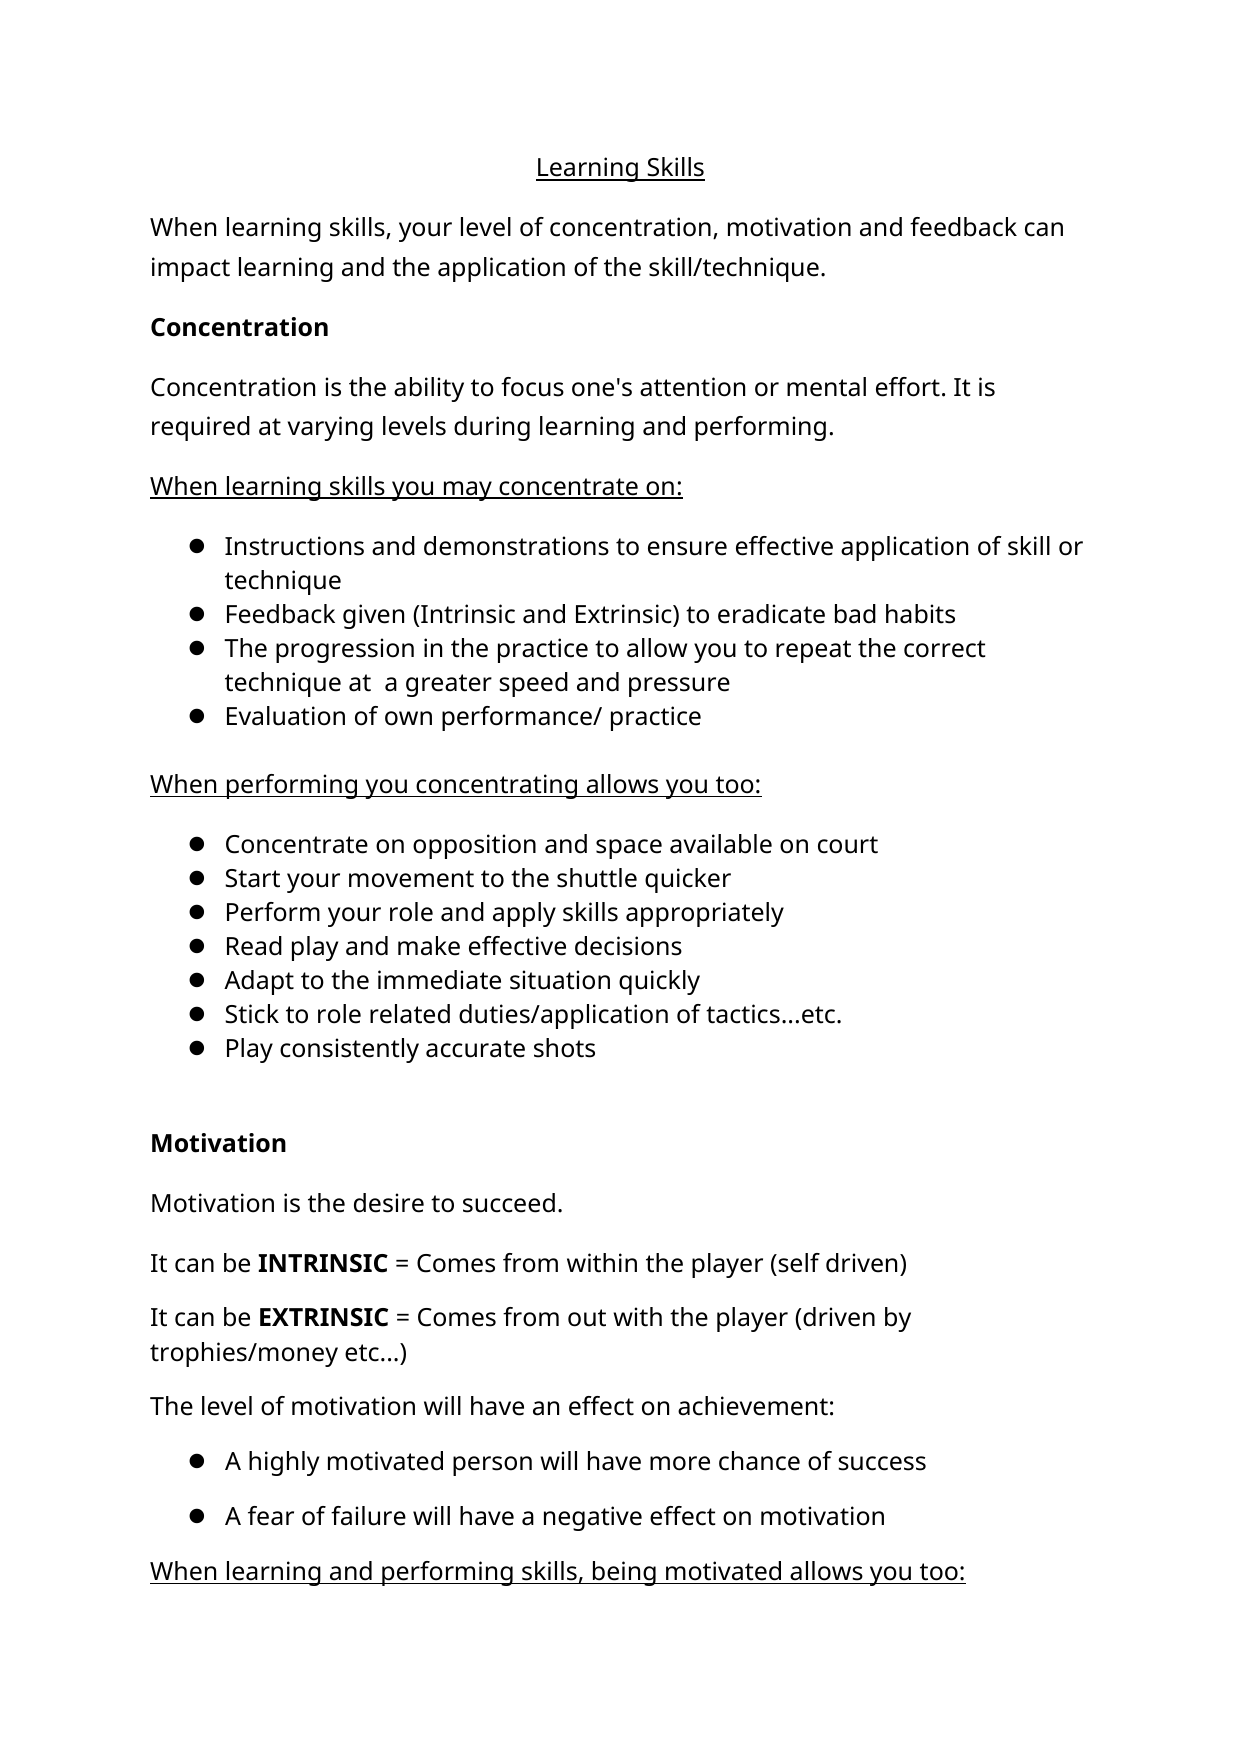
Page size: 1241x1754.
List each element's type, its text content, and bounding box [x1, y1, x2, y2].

text Motivation is the desire to succeed. [150, 1185, 1090, 1219]
text It can be EXTRINSIC = Comes from out with the player (driven by trophies/money etc...) [150, 1300, 1090, 1368]
text Learning Skills [150, 150, 1090, 184]
text Concentration is the ability to focus one's attention or mental effort. It is required at varying levels during learning and performing. [150, 369, 1090, 442]
text It can be INTRINSIC = Comes from within the player (self driven) [150, 1245, 1090, 1279]
list A highly motivated person will have more chance of success [187, 1444, 1090, 1478]
list Perform your role and apply skills appropriately [187, 895, 1090, 929]
list Feedback given (Intrinsic and Extrinsic) to eradicate bad habits [187, 596, 1090, 631]
list Adapt to the immediate situation quickly [187, 963, 1090, 997]
list Read play and make effective decisions [187, 929, 1090, 963]
list A fear of failure will have a negative effect on motivation [187, 1499, 1090, 1533]
text When learning skills you may concentrate on: [150, 468, 1090, 502]
text Concentration [150, 309, 1090, 343]
list Instructions and demonstrations to ensure effective application of skill or technique [187, 528, 1090, 596]
text When learning and performing skills, being motivated allows you too: [150, 1554, 1090, 1588]
text When performing you concentrating allows you too: [150, 767, 1090, 801]
list Start your movement to the shuttle quicker [187, 861, 1090, 895]
list Concentrate on opposition and space available on court [187, 827, 1090, 861]
text Motivation [150, 1125, 1090, 1159]
list Play consistently accurate shots [187, 1031, 1090, 1065]
text When learning skills, your level of concentration, motivation and feedback can impact learning and the application of the skill/technique. [150, 210, 1090, 283]
text The level of motivation will have an effect on achievement: [150, 1389, 1090, 1423]
list Evaluation of own performance/ practice [187, 699, 1090, 733]
list The progression in the practice to allow you to repeat the correct technique at a greater speed and pressure [187, 631, 1090, 699]
list Stick to role related duties/application of tactics...etc. [187, 997, 1090, 1031]
